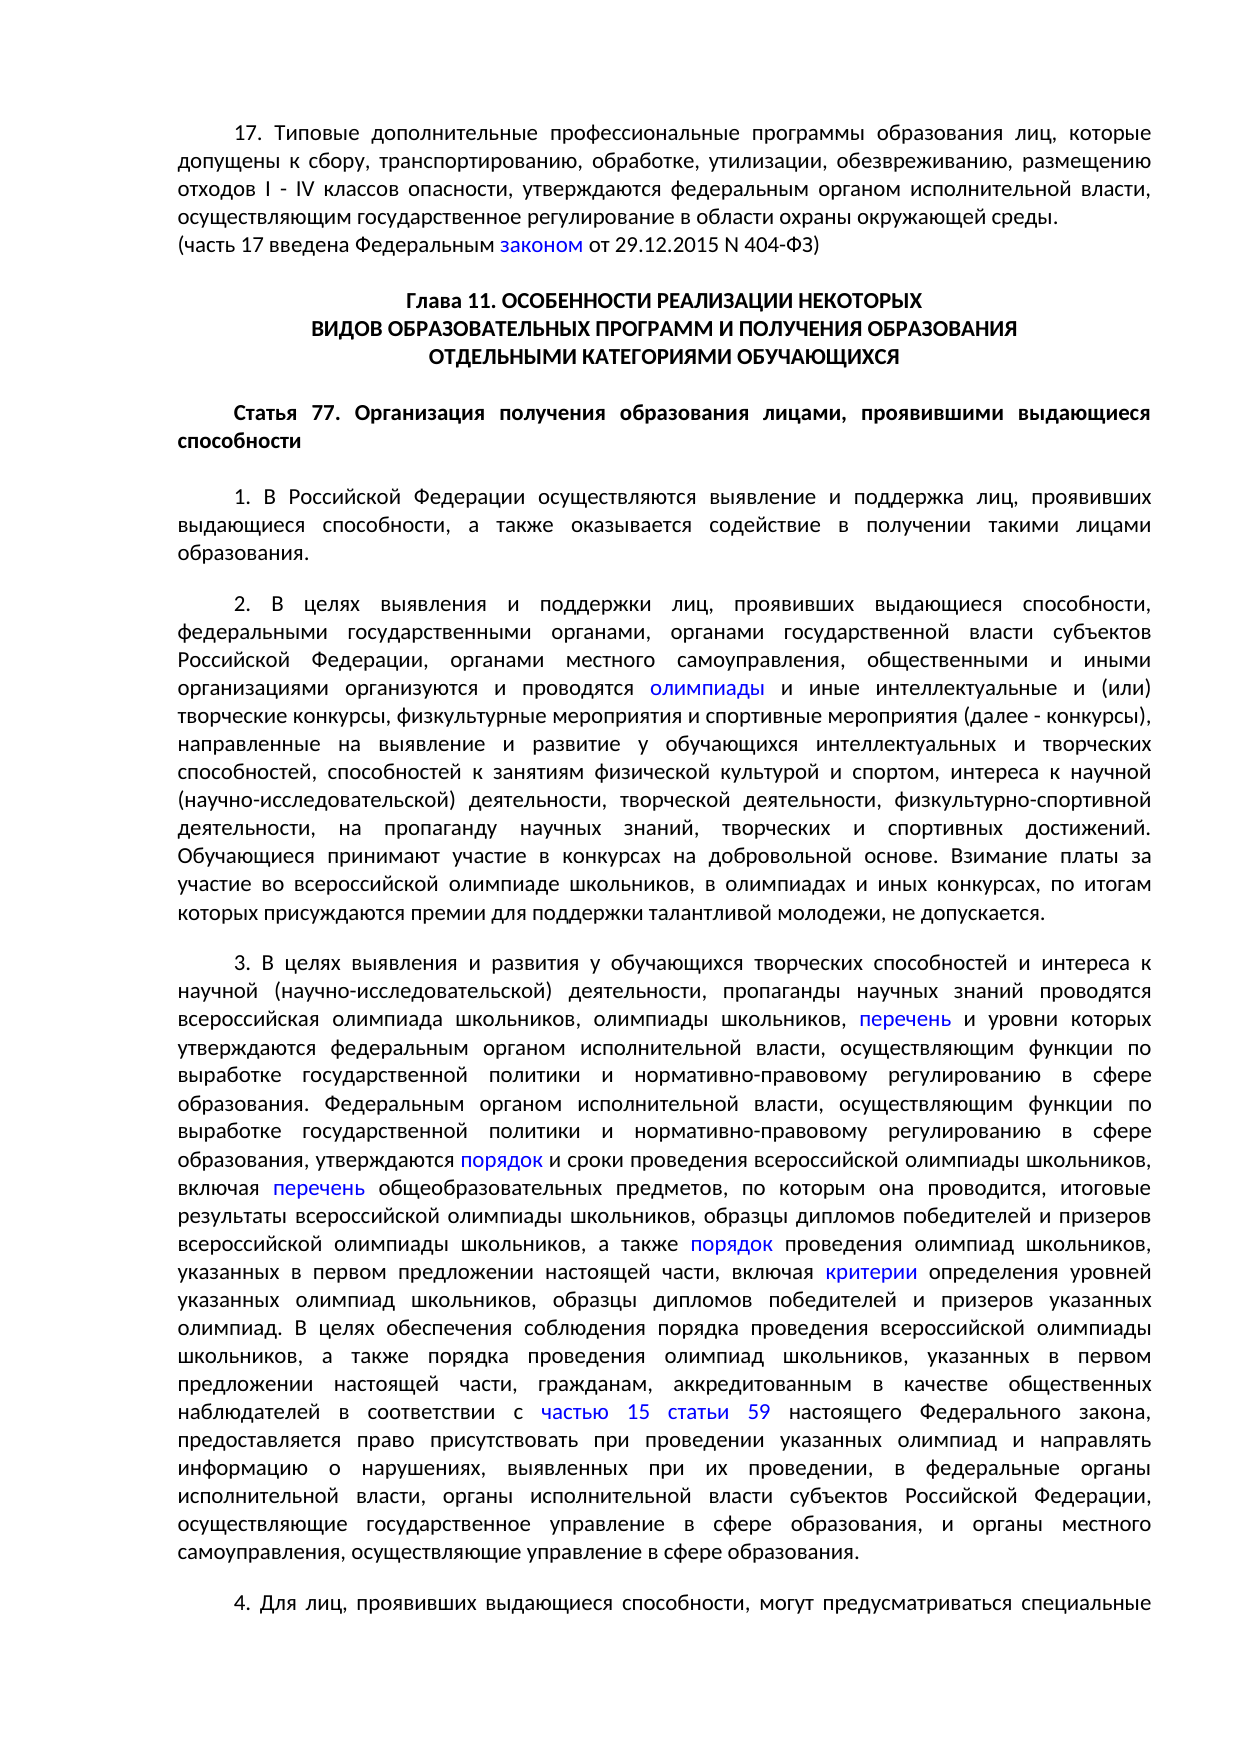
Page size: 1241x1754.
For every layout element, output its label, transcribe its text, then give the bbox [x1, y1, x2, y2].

title Глава 11. ОСОБЕННОСТИ РЕАЛИЗАЦИИ НЕКОТОРЫХ [177, 286, 1152, 314]
title ВИДОВ ОБРАЗОВАТЕЛЬНЫХ ПРОГРАММ И ПОЛУЧЕНИЯ ОБРАЗОВАНИЯ [177, 314, 1152, 342]
text 1. В Российской Федерации осуществляются выявление и поддержка лиц, проявивших выдающиеся способности, а также оказывается содействие в получении такими лицами образования. [177, 482, 1152, 566]
text 2. В целях выявления и поддержки лиц, проявивших выдающиеся способности, федеральными государственными органами, органами государственной власти субъектов Российской Федерации, органами местного самоуправления, общественными и иными организациями организуются и проводятся олимпиады и иные интеллектуальные и (или) творческие конкурсы, физкультурные мероприятия и спортивные мероприятия (далее - конкурсы), направленные на выявление и развитие у обучающихся интеллектуальных и творческих способностей, способностей к занятиям физической культурой и спортом, интереса к научной (научно-исследовательской) деятельности, творческой деятельности, физкультурно-спортивной деятельности, на пропаганду научных знаний, творческих и спортивных достижений. Обучающиеся принимают участие в конкурсах на добровольной основе. Взимание платы за участие во всероссийской олимпиаде школьников, в олимпиадах и иных конкурсах, по итогам которых присуждаются премии для поддержки талантливой молодежи, не допускается. [177, 589, 1152, 926]
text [177, 1588, 1152, 1616]
title ОТДЕЛЬНЫМИ КАТЕГОРИЯМИ ОБУЧАЮЩИХСЯ [177, 342, 1152, 370]
text 17. Типовые дополнительные профессиональные программы образования лиц, которые допущены к сбору, транспортированию, обработке, утилизации, обезвреживанию, размещению отходов I - IV классов опасности, утверждаются федеральным органом исполнительной власти, осуществляющим государственное регулирование в области охраны окружающей среды. [177, 118, 1152, 230]
title Статья 77. Организация получения образования лицами, проявившими выдающиеся способности [177, 398, 1152, 454]
text (часть 17 введена Федеральным законом от 29.12.2015 N 404-ФЗ) [177, 230, 1152, 258]
text 3. В целях выявления и развития у обучающихся творческих способностей и интереса к научной (научно-исследовательской) деятельности, пропаганды научных знаний проводятся всероссийская олимпиада школьников, олимпиады школьников, перечень и уровни которых утверждаются федеральным органом исполнительной власти, осуществляющим функции по выработке государственной политики и нормативно-правовому регулированию в сфере образования. Федеральным органом исполнительной власти, осуществляющим функции по выработке государственной политики и нормативно-правовому регулированию в сфере образования, утверждаются порядок и сроки проведения всероссийской олимпиады школьников, включая перечень общеобразовательных предметов, по которым она проводится, итоговые результаты всероссийской олимпиады школьников, образцы дипломов победителей и призеров всероссийской олимпиады школьников, а также порядок проведения олимпиад школьников, указанных в первом предложении настоящей части, включая критерии определения уровней указанных олимпиад школьников, образцы дипломов победителей и призеров указанных олимпиад. В целях обеспечения соблюдения порядка проведения всероссийской олимпиады школьников, а также порядка проведения олимпиад школьников, указанных в первом предложении настоящей части, гражданам, аккредитованным в качестве общественных наблюдателей в соответствии с частью 15 статьи 59 настоящего Федерального закона, предоставляется право присутствовать при проведении указанных олимпиад и направлять информацию о нарушениях, выявленных при их проведении, в федеральные органы исполнительной власти, органы исполнительной власти субъектов Российской Федерации, осуществляющие государственное управление в сфере образования, и органы местного самоуправления, осуществляющие управление в сфере образования. [177, 948, 1152, 1565]
